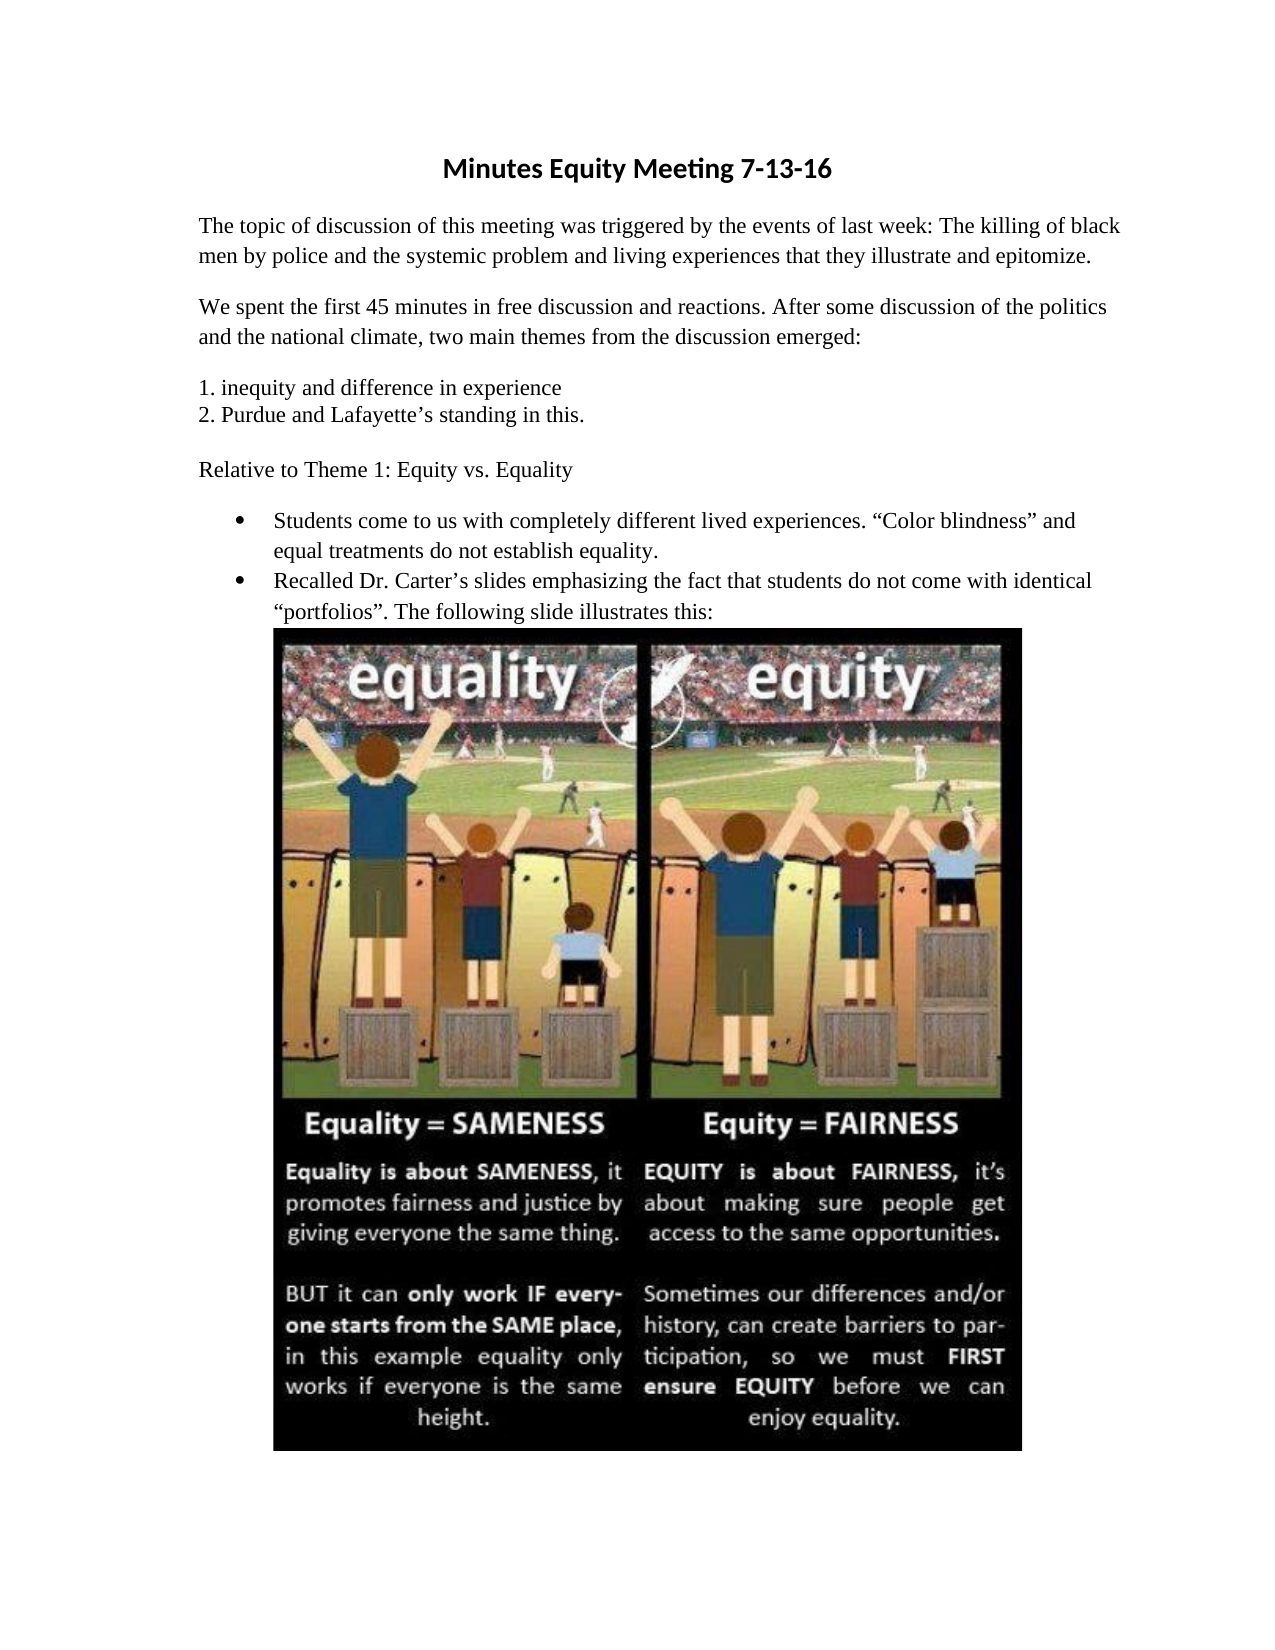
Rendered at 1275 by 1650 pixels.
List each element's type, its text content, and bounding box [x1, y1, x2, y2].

text Minutes Equity Meeting 7-13-16 [150, 150, 1125, 186]
list Recalled Dr. Carter’s slides emphasizing the fact that students do not come with identical “portfolios”. The following slide illustrates this: [236, 568, 1125, 624]
text 2. Purdue and Lafayette’s standing in this. [150, 401, 1125, 427]
text We spent the first 45 minutes in free discussion and reactions. After some discussion of the politics and the national climate, two main themes from the discussion emerged: [198, 293, 1125, 349]
text The topic of discussion of this meeting was triggered by the events of last week: The killing of black men by police and the systemic problem and living experiences that they illustrate and epitomize. [198, 212, 1125, 268]
text 1. inequity and difference in experience [150, 374, 1125, 401]
text Relative to Theme 1: Equity vs. Equality [198, 456, 1125, 482]
list Students come to us with completely different lived experiences. “Color blindness” and equal treatments do not establish equality. [236, 507, 1125, 564]
